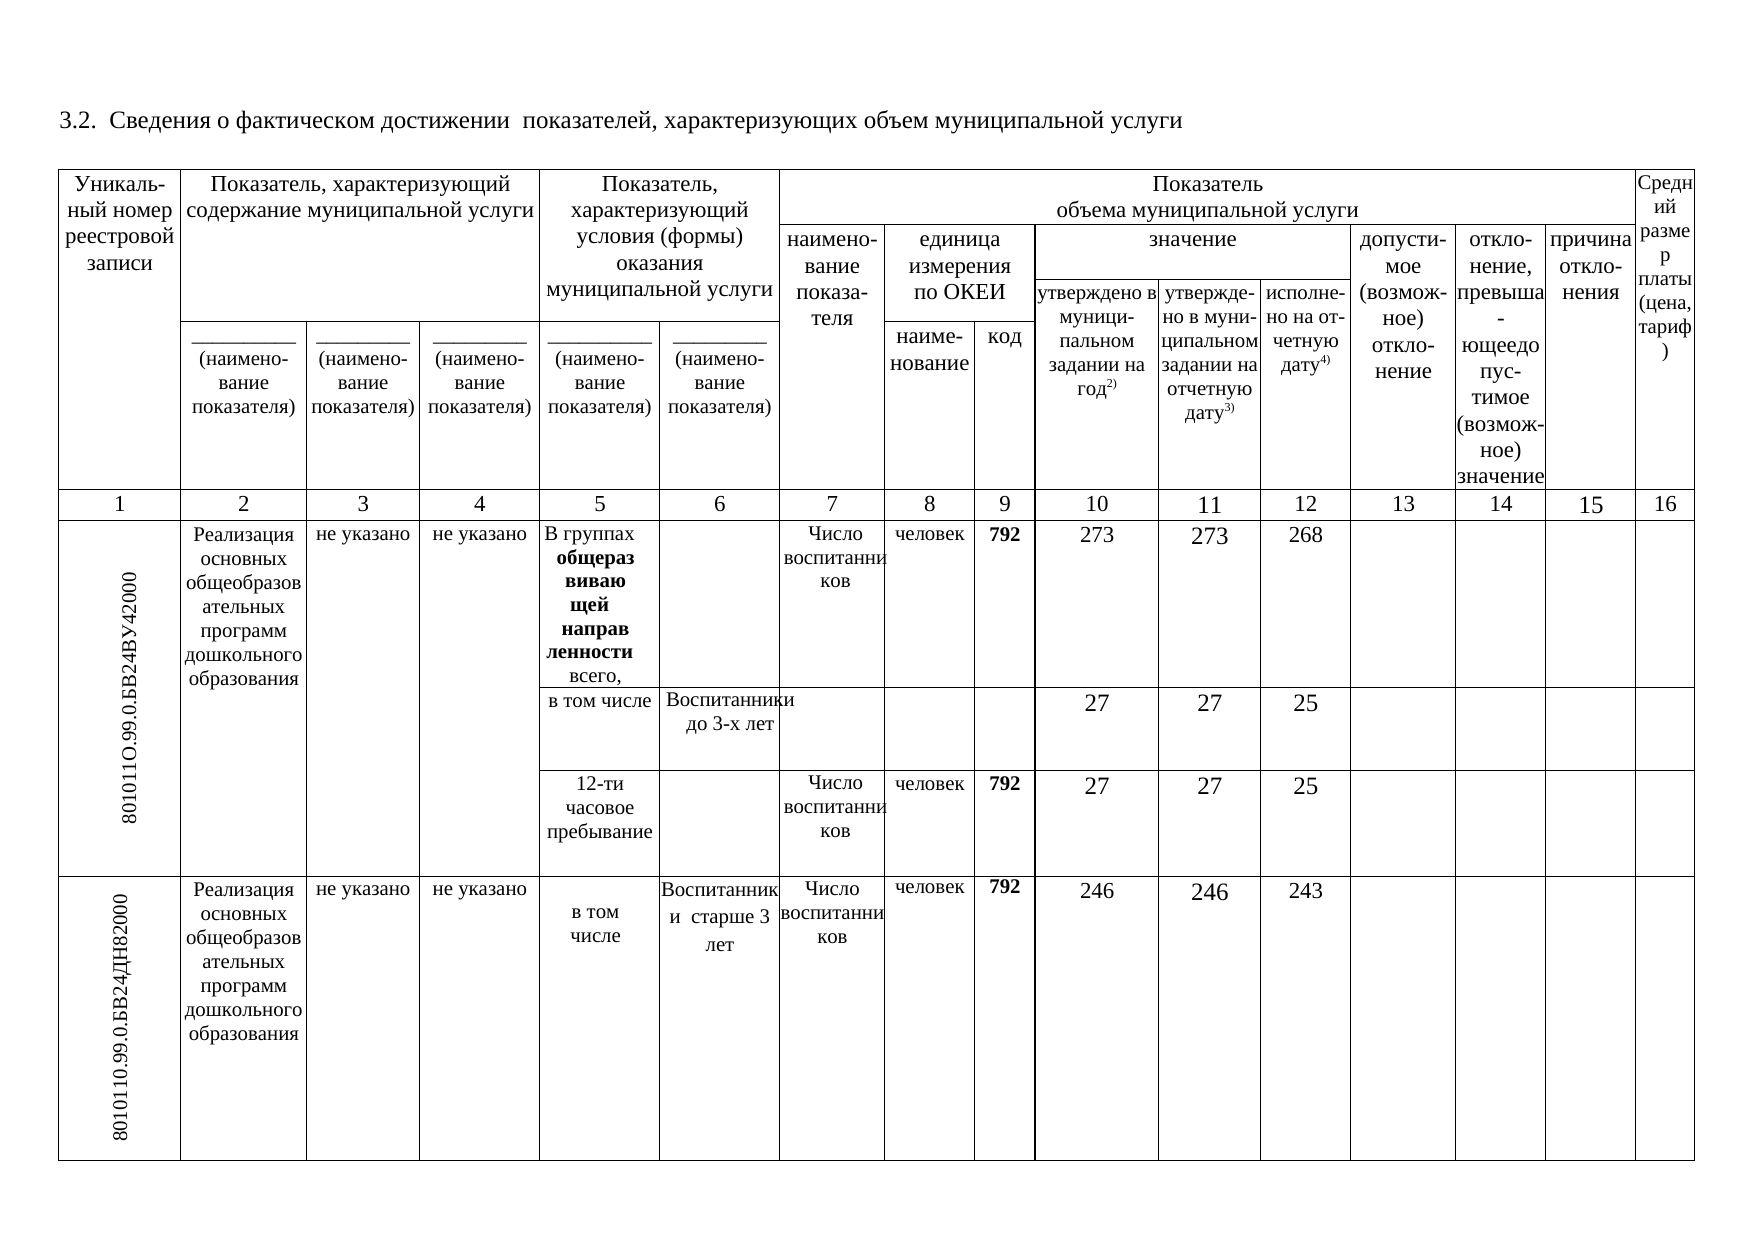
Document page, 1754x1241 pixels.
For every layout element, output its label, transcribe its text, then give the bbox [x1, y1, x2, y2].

table_cell 11 [1159, 490, 1260, 520]
table_cell наимено-вание показа- теля [780, 225, 884, 489]
table_header Показатель, характеризующий содержание муниципальной услуги [181, 170, 539, 321]
table_cell 246 [1036, 877, 1158, 1160]
table_cell Число воспитанников [780, 521, 884, 687]
table_header Уникаль-ный номер реестровой записи [59, 170, 180, 489]
table_cell 1 [59, 490, 180, 520]
table_cell __________ (наимено-вание показателя) [540, 322, 659, 489]
table_cell 25 [1261, 771, 1350, 876]
table_cell Воспитанники старше 3 лет [660, 877, 779, 1160]
table_cell [1351, 521, 1455, 687]
table_cell [1546, 688, 1635, 770]
table_cell [1456, 688, 1545, 770]
table_cell 12 [1261, 490, 1350, 520]
table_cell [1546, 521, 1635, 687]
table_cell 27 [1159, 688, 1260, 770]
table_cell 15 [1546, 490, 1635, 520]
table_cell 7 [780, 490, 884, 520]
table_cell в том числе [540, 877, 659, 1160]
table_cell единица измерения по ОКЕИ [885, 225, 1034, 321]
table_cell [1351, 771, 1455, 876]
table_cell Число воспитанников [780, 877, 884, 1160]
table_cell _________ (наимено-вание показателя) [660, 322, 779, 489]
table_cell 9 [975, 490, 1034, 520]
table_cell [1456, 771, 1545, 876]
table_cell [1546, 877, 1635, 1160]
table_cell 14 [1456, 490, 1545, 520]
table_cell 801011О.99.0.БВ24ВУ42000 [59, 521, 180, 876]
table_cell наиме-нование [885, 322, 974, 489]
table_cell Число воспитанников [780, 771, 884, 876]
table_cell 273 [1036, 521, 1158, 687]
table_cell 268 [1261, 521, 1350, 687]
table_cell _________ (наимено-вание показателя) [420, 322, 539, 489]
table_cell [1636, 688, 1694, 770]
table_cell [1351, 688, 1455, 770]
table_cell не указано [420, 521, 539, 876]
table_cell 16 [1636, 490, 1694, 520]
table_cell Воспитанники до 3-х лет [660, 688, 779, 770]
table_cell утвержде-но в муни-ципальном задании на отчетную дату3) [1159, 280, 1260, 489]
table_cell _________ (наимено-вание показателя) [307, 322, 419, 489]
table_cell [885, 688, 974, 770]
table_header Показатель, характеризующий условия (формы) оказания муниципальной услуги [540, 170, 779, 321]
table_cell не указано [420, 877, 539, 1160]
table_cell в том числе [540, 688, 659, 770]
table_cell утверждено в муници-пальном задании на год2) [1036, 280, 1158, 489]
table_cell 4 [420, 490, 539, 520]
table_cell [1636, 877, 1694, 1160]
table_cell [1351, 877, 1455, 1160]
table_cell 273 [1159, 521, 1260, 687]
table_cell 25 [1261, 688, 1350, 770]
table_cell [1456, 877, 1545, 1160]
table_cell 6 [660, 490, 779, 520]
table_cell код [975, 322, 1034, 489]
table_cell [59, 877, 180, 1160]
table_cell исполне-но на от-четную дату4) [1261, 280, 1350, 489]
table_cell допусти-мое (возмож- ное) откло-нение [1351, 225, 1455, 489]
table_cell [660, 521, 779, 687]
table_cell 5 [540, 490, 659, 520]
table_cell 27 [1036, 771, 1158, 876]
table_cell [181, 877, 306, 1160]
table_cell человек [885, 877, 974, 1160]
table_cell 12-ти часовое пребывание [540, 771, 659, 876]
table_cell человек [885, 771, 974, 876]
table_cell [780, 688, 884, 770]
table_cell 792 [975, 877, 1034, 1160]
table_cell [660, 771, 779, 876]
table_header Показатель объема муниципальной услуги [780, 170, 1635, 224]
table_cell Реализация основных общеобразовательных программ дошкольного образования [181, 521, 306, 876]
table_cell человек [885, 521, 974, 687]
table_cell 246 [1159, 877, 1260, 1160]
table_cell [975, 688, 1034, 770]
text 3.2. Сведения о фактическом достижении показателей, характеризующих объем муниципальной услуги [59, 105, 1695, 162]
table_cell 8 [885, 490, 974, 520]
table_cell значение [1036, 225, 1350, 279]
table_cell [1456, 521, 1545, 687]
table_cell 792 [975, 771, 1034, 876]
table_cell 243 [1261, 877, 1350, 1160]
table_cell В группах общеразвиваю щей направ ленности всего, [540, 521, 659, 687]
table_cell 27 [1159, 771, 1260, 876]
table_cell не указано [307, 521, 419, 876]
table_cell __________ (наимено-вание показателя) [181, 322, 306, 489]
table_cell откло-нение, превыша-ющеедопус-тимое (возмож-ное) значение [1456, 225, 1545, 489]
table_cell 3 [307, 490, 419, 520]
table_cell 2 [181, 490, 306, 520]
table_cell не указано [307, 877, 419, 1160]
table_cell 792 [975, 521, 1034, 687]
table_cell [1546, 771, 1635, 876]
table_cell 10 [1036, 490, 1158, 520]
table_cell 27 [1036, 688, 1158, 770]
table_header Средний размер платы (цена, тариф) [1636, 170, 1694, 489]
table_cell [1636, 771, 1694, 876]
table_cell [1636, 521, 1694, 687]
table_cell причинаоткло-нения [1546, 225, 1635, 489]
table_cell 13 [1351, 490, 1455, 520]
